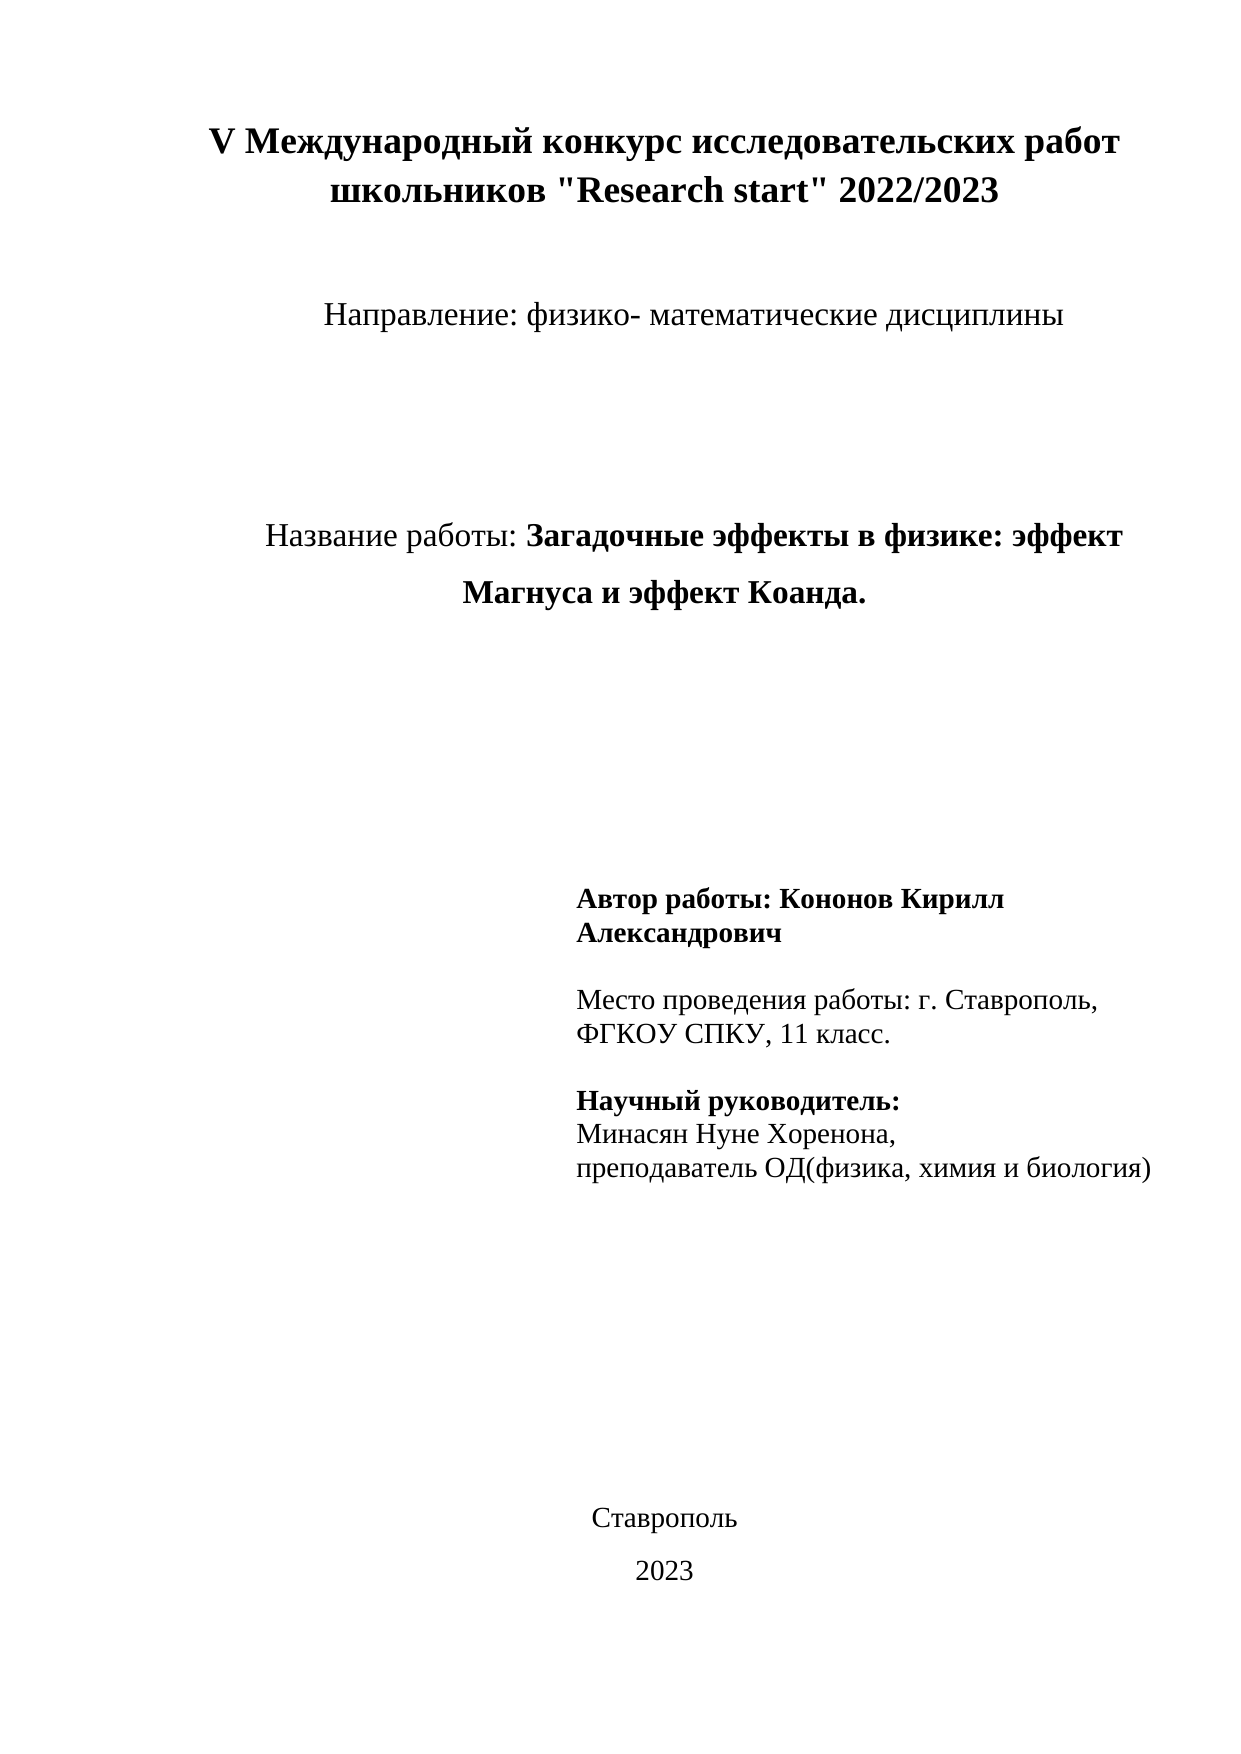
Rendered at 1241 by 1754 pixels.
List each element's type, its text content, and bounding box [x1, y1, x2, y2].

text преподаватель ОД(физика, химия и биология) [576, 1150, 1152, 1183]
text 2023 [177, 1553, 1152, 1587]
subtitle V Международный конкурс исследовательских работ школьников "Research start" 2022/2023 [177, 118, 1152, 211]
text Направление: физико- математические дисциплины [177, 294, 1152, 333]
text Ставрополь [177, 1500, 1152, 1534]
text Место проведения работы: г. Ставрополь, ФГКОУ СПКУ, 11 класс. [576, 982, 1152, 1049]
text Научный руководитель: [576, 1083, 1152, 1116]
text Название работы: Загадочные эффекты в физике: эффект Магнуса и эффект Коанда. [177, 515, 1152, 611]
text Минасян Нуне Хоренона, [576, 1116, 1152, 1150]
text Автор работы: Кононов Кирилл Александрович [576, 882, 1152, 949]
